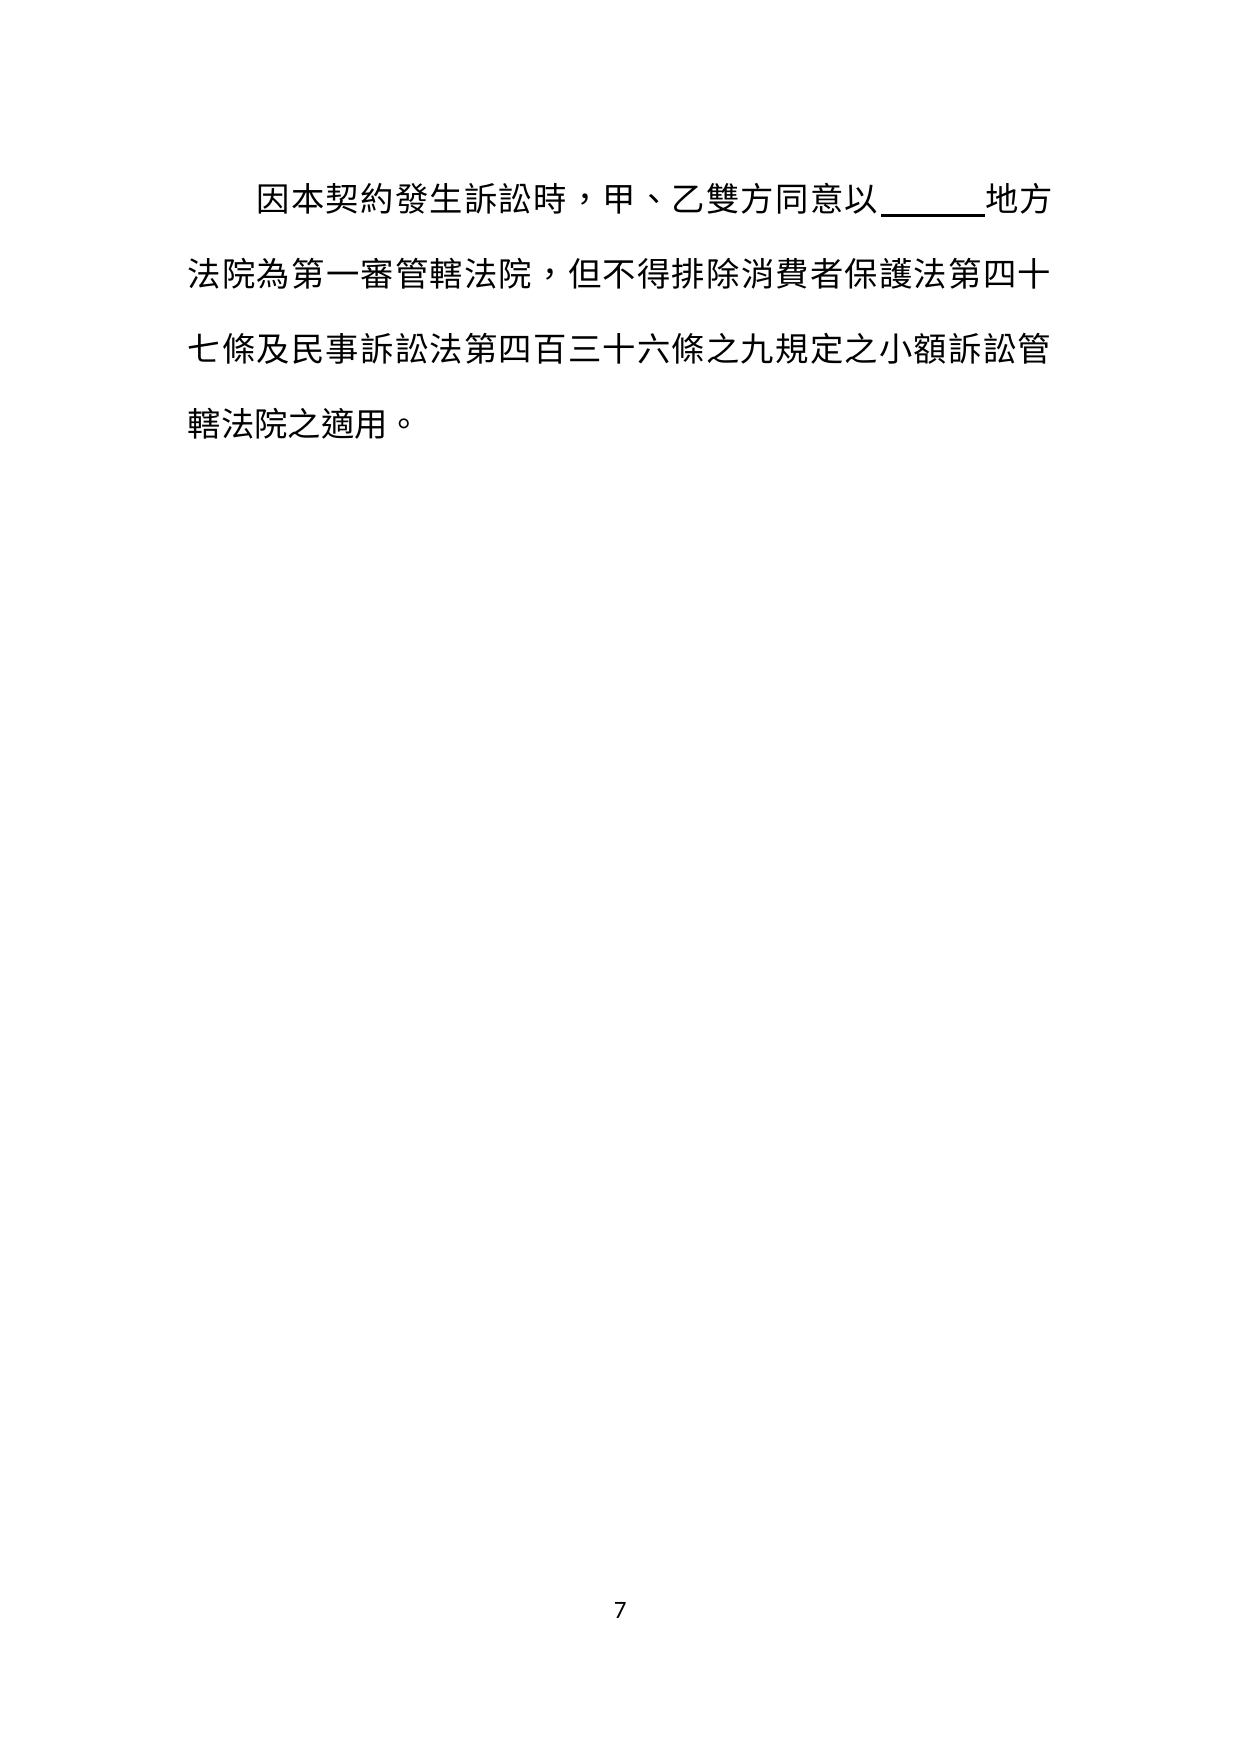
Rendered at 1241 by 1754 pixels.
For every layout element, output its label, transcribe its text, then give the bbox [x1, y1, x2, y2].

text 因本契約發生訴訟時，甲、乙雙方同意以 地方法院為第一審管轄法院，但不得排除消費者保護法第四十七條及民事訴訟法第四百三十六條之九規定之小額訴訟管轄法院之適用。 [187, 160, 1053, 460]
